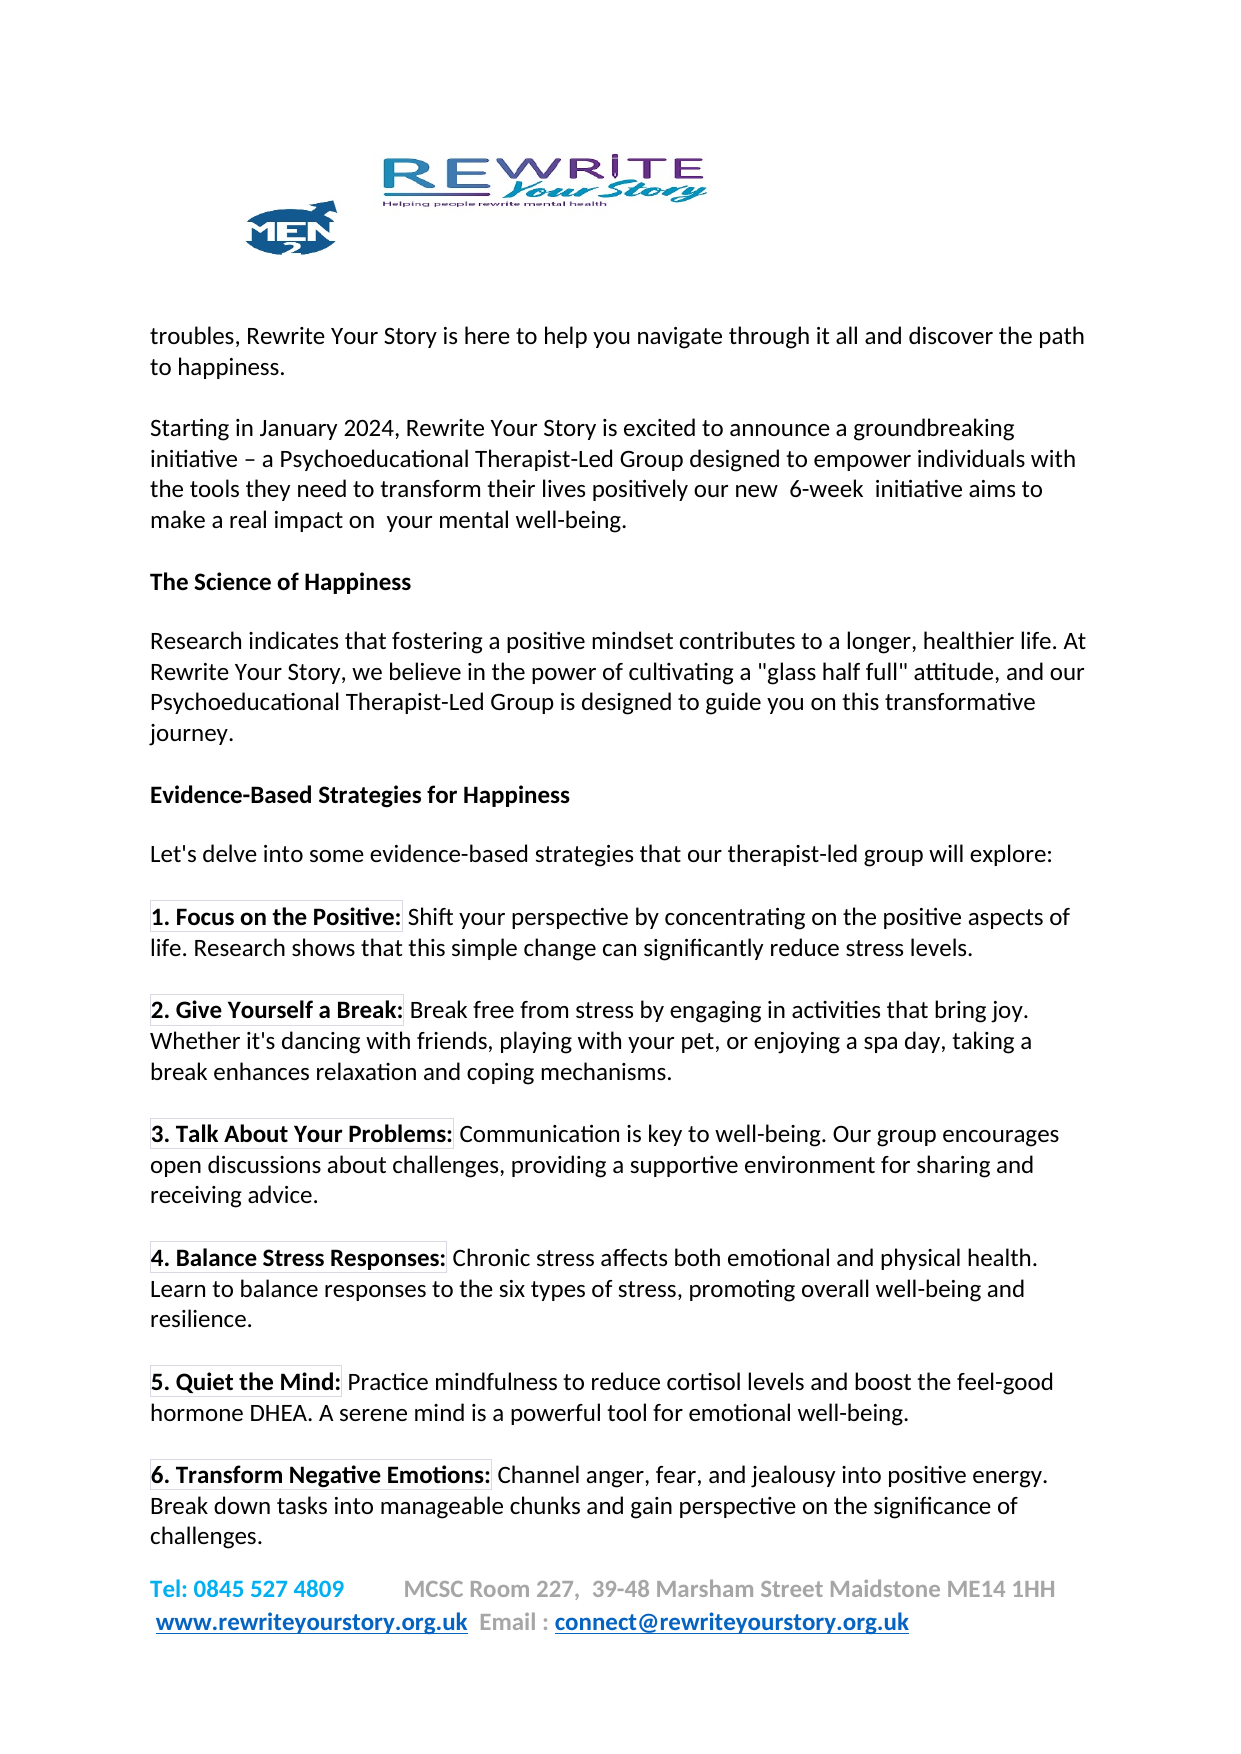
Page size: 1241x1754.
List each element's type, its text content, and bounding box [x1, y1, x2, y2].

text 5. Quiet the Mind: Practice mindfulness to reduce cortisol levels and boost the feel-good hormone DHEA. A serene mind is a powerful tool for emotional well-being. [150, 1365, 1090, 1427]
text Let's delve into some evidence-based strategies that our therapist-led group will explore: [150, 838, 1090, 869]
text 6. Transform Negative Emotions: Channel anger, fear, and jealousy into positive energy. Break down tasks into manageable chunks and gain perspective on the significance of challenges. [150, 1458, 1090, 1551]
text Research indicates that fostering a positive mindset contributes to a longer, healthier life. At Rewrite Your Story, we believe in the power of cultivating a "glass half full" attitude, and our Psychoeducational Therapist-Led Group is designed to guide you on this transformative journey. [150, 625, 1090, 747]
text 1. Focus on the Positive: Shift your perspective by concentrating on the positive aspects of life. Research shows that this simple change can significantly reduce stress levels. [150, 900, 1090, 962]
text Evidence-Based Strategies for Happiness [150, 779, 1090, 809]
text 4. Balance Stress Responses: Chronic stress affects both emotional and physical health. Learn to balance responses to the six types of stress, promoting overall well-being and resilience. [150, 1241, 1090, 1334]
text The Science of Happiness [150, 566, 1090, 596]
text 3. Talk About Your Problems: Communication is key to well-being. Our group encourages open discussions about challenges, providing a supportive environment for sharing and receiving advice. [150, 1117, 1090, 1210]
picture [225, 101, 738, 259]
text Starting in January 2024, Rewrite Your Story is excited to announce a groundbreaking initiative – a Psychoeducational Therapist-Led Group designed to empower individuals with the tools they need to transform their lives positively our new 6-week initiative aims to make a real impact on your mental well-being. [150, 412, 1090, 534]
text 2. Give Yourself a Break: Break free from stress by engaging in activities that bring joy. Whether it's dancing with friends, playing with your pet, or enjoying a spa day, taking a break enhances relaxation and coping mechanisms. [150, 993, 1090, 1086]
